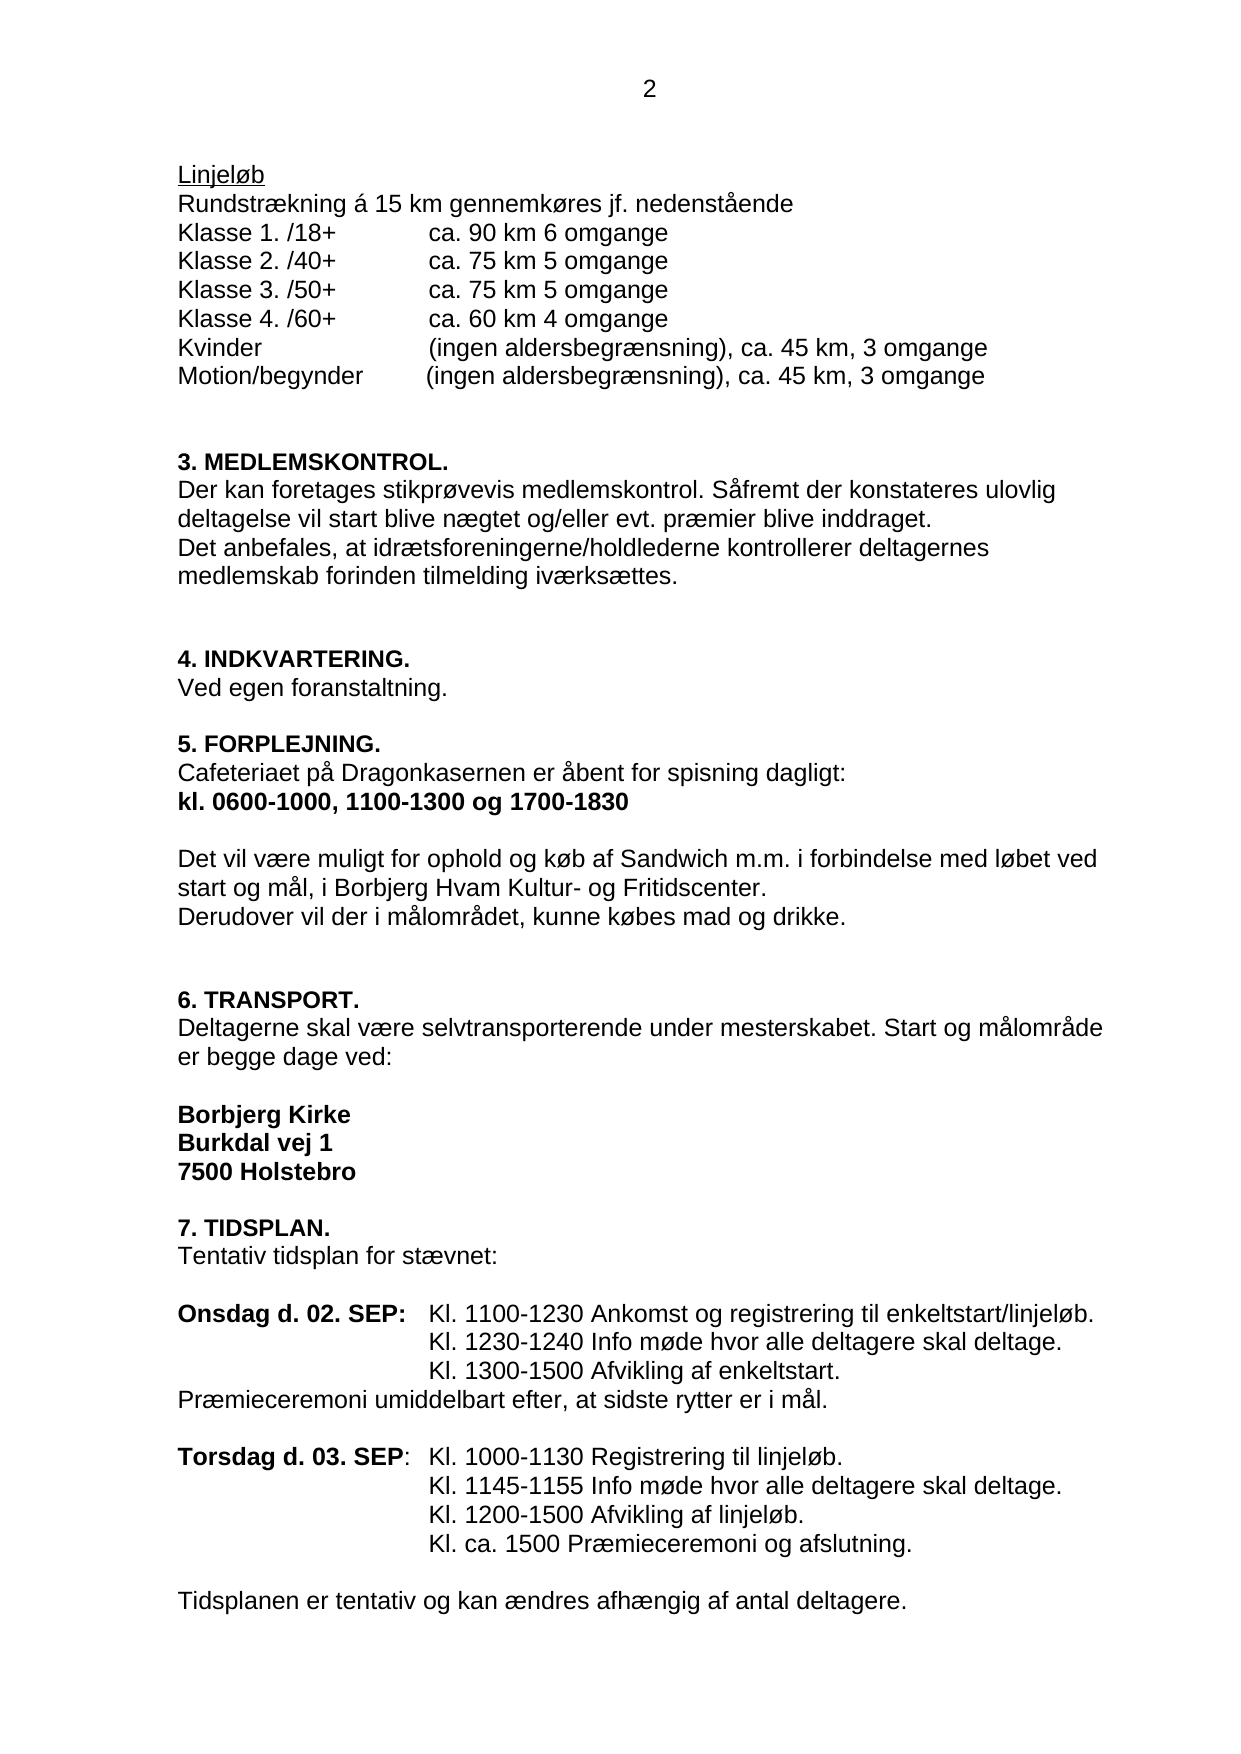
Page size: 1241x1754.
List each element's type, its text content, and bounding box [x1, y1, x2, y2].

text Tidsplanen er tentativ og kan ændres afhængig af antal deltagere. [177, 1586, 1122, 1615]
text Der kan foretages stikprøvevis medlemskontrol. Såfremt der konstateres ulovlig deltagelse vil start blive nægtet og/eller evt. præmier blive inddraget. [177, 475, 1122, 533]
text Klasse 1. /18+ ca. 90 km 6 omgange [177, 217, 1122, 246]
text 3. MEDLEMSKONTROL. [177, 447, 1122, 475]
text 7. TIDSPLAN. [177, 1213, 1122, 1241]
text Ved egen foranstaltning. [177, 673, 1122, 702]
text Cafeteriaet på Dragonkasernen er åbent for spisning dagligt: [177, 758, 1122, 787]
text Det anbefales, at idrætsforeningerne/holdlederne kontrollerer deltagernes medlemskab forinden tilmelding iværksættes. [177, 533, 1122, 590]
text kl. 0600-1000​, 1100-1300 og ​1700-1830 [177, 787, 1122, 816]
text Klasse 4. /60+ ca. 60 km 4 omgange [177, 304, 1122, 332]
text Det vil være muligt for ophold og køb af Sandwich m.m. i forbindelse med løbet ved start og mål, i Borbjerg Hvam Kultur- og Fritidscenter. [177, 844, 1122, 902]
text Kvinder (ingen aldersbegrænsning), ca. 45 km, 3 omgange [177, 332, 1122, 361]
text Kl. 1300-1500 Afvikling af enkeltstart. [428, 1356, 1122, 1385]
text Kl. ca. 1500 Præmieceremoni og afslutning. [428, 1528, 1122, 1557]
text Klasse 2. /40+ ca. 75 km 5 omgange [177, 246, 1122, 275]
text Præmieceremoni umiddelbart efter, at sidste rytter er i mål. [177, 1385, 1122, 1413]
text Borbjerg Kirke [177, 1099, 1122, 1128]
text 7500 Holstebro [177, 1157, 1122, 1186]
text Derudover vil der i målområdet, kunne købes mad og drikke. [177, 902, 1122, 931]
text 4. INDKVARTERING. [177, 645, 1122, 673]
text Klasse 3. /50+ ca. 75 km 5 omgange [177, 275, 1122, 304]
text 6. TRANSPORT. [177, 986, 1122, 1013]
text Rundstrækning á 15 km gennemkøres jf. nedenstående [177, 189, 1122, 217]
text Motion/begynder (ingen aldersbegrænsning), ca. 45 km, 3 omgange [177, 361, 1122, 390]
text Burkdal vej 1 [177, 1128, 1122, 1157]
text Kl. 1230-1240 Info møde hvor alle deltagere skal deltage. [428, 1327, 1122, 1356]
text 5. FORPLEJNING. [177, 730, 1122, 758]
text Linjeløb [177, 160, 1122, 189]
text Deltagerne skal være selvtransporterende under mesterskabet. Start og målområde er begge dage ved: [177, 1013, 1122, 1071]
text Torsdag d. 03. SEP: Kl. 1000-1130 Registrering til linjeløb. Kl. 1145-1155 Info møde hvor alle deltagere skal deltage. [177, 1442, 1122, 1500]
text Tentativ tidsplan for stævnet: [177, 1241, 1122, 1270]
text Kl. 1200-1500 Afvikling af linjeløb. [428, 1500, 1122, 1528]
text Onsdag d. 02. SEP: Kl. 1100-1230 Ankomst og registrering til enkeltstart/linjeløb. [177, 1298, 1122, 1327]
